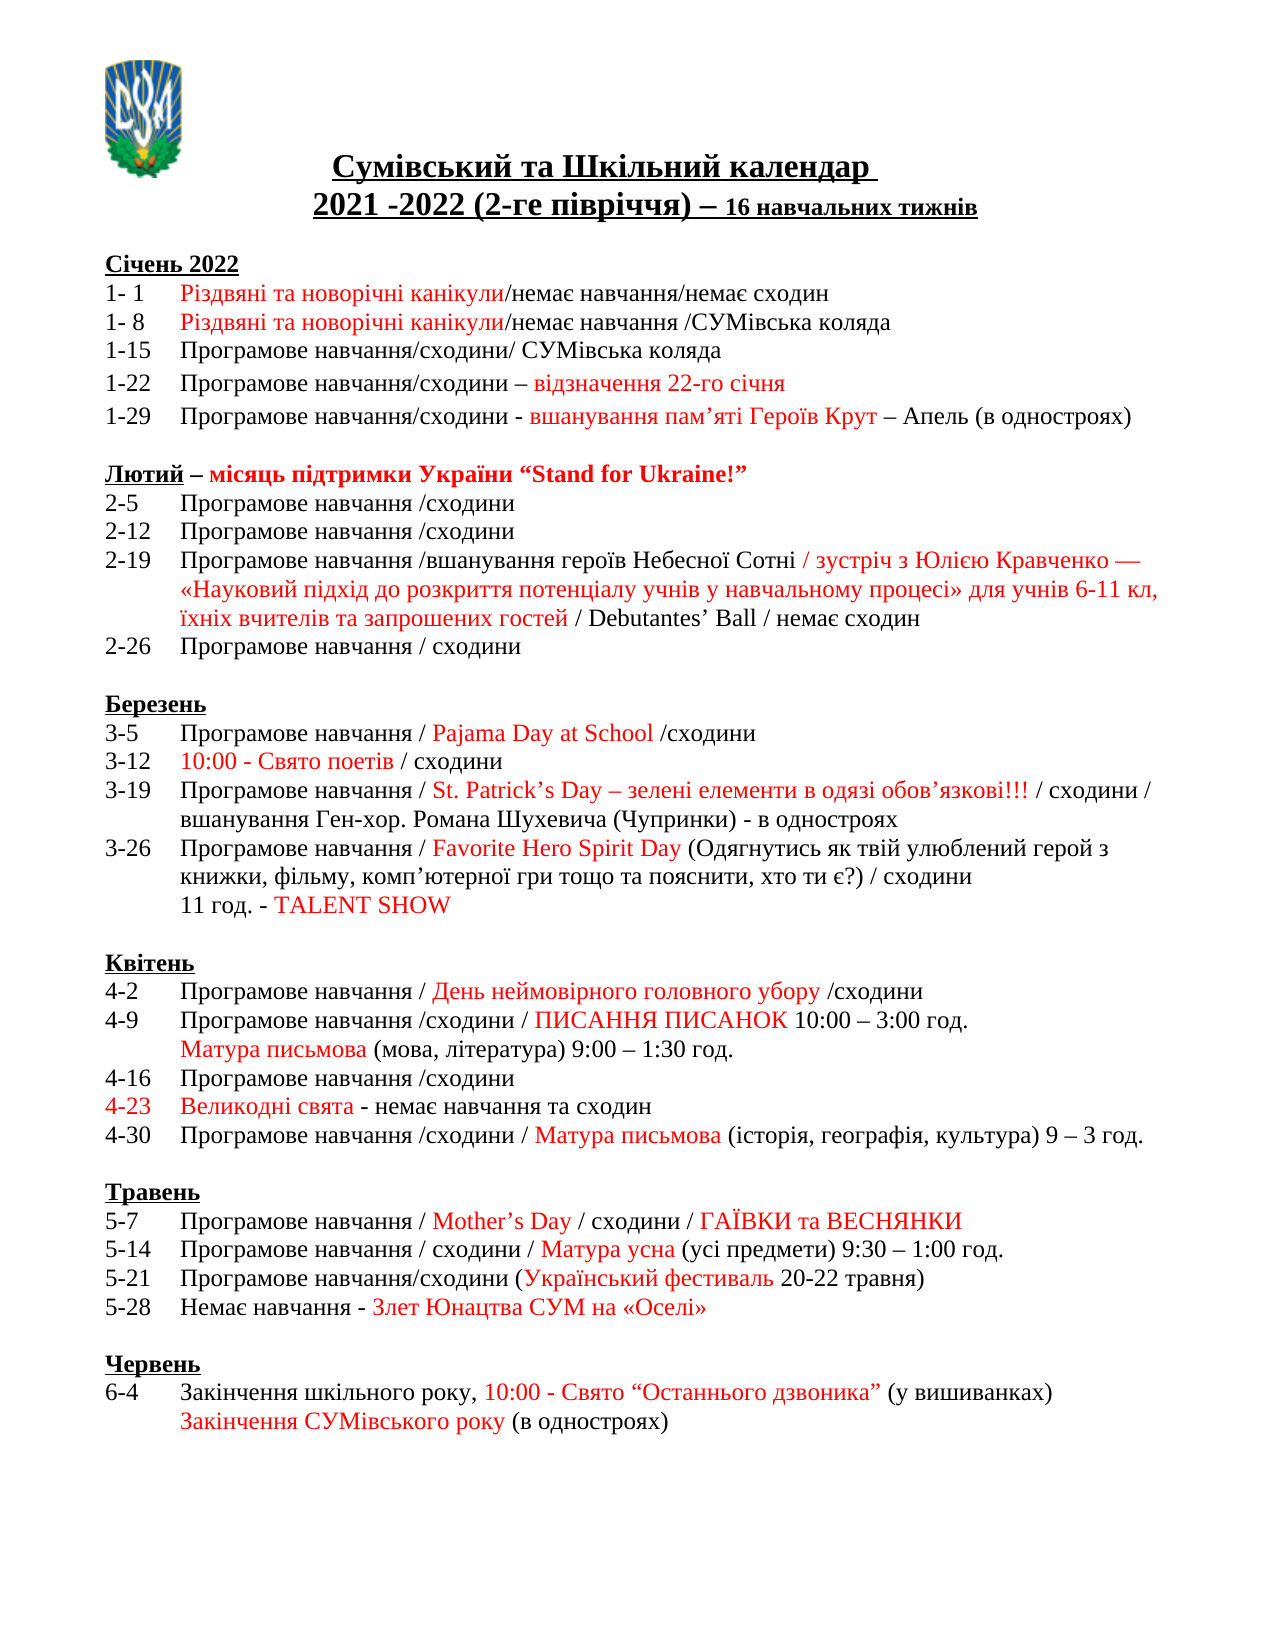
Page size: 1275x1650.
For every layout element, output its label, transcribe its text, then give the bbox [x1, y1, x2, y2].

text 4-23 Великодні свята - немає навчання та сходин [105, 1091, 1185, 1120]
text Матура письмова (мова, література) 9:00 – 1:30 год. [105, 1034, 1185, 1063]
text 2-12 Програмове навчання /сходини [105, 516, 1185, 545]
text 4-2 Програмове навчання / День неймовірного головного убору /сходини [105, 976, 1185, 1005]
text Закінчення СУМівського року (в одностроях) [105, 1406, 1185, 1435]
text Червень [105, 1349, 1185, 1377]
text 3-5 Програмове навчання / Pajama Day at School /сходини [105, 718, 1185, 746]
text Лютий – місяць підтримки України “Stand for Ukraine!” [105, 459, 1185, 488]
text 1- 8 Різдвяні та новорічні канікули/немає навчання /СУМівська коляда [105, 307, 1185, 335]
text 6-4 Закінчення шкільного року, 10:00 - Свято “Останнього дзвоника” (у вишиванках) [105, 1377, 1185, 1406]
text 4-16 Програмове навчання /сходини [105, 1063, 1185, 1091]
text 3-26 Програмове навчання / Favorite Hero Spirit Day (Одягнутись як твій улюблений герой з книжки, фільму, комп’ютерної гри тощо та пояснити, хто ти є?) / сходини [105, 833, 1185, 890]
text 1-22 Програмове навчання/сходини – відзначення 22-го січня [105, 368, 1185, 397]
text 2021 -2022 (2-ге півріччя) – 16 навчальних тижнів [105, 184, 1185, 223]
text Січень 2022 [105, 249, 1185, 278]
text Квітень [105, 948, 1185, 976]
text 4-9 Програмове навчання /сходини / ПИСАННЯ ПИСАНОК 10:00 – 3:00 год. [105, 1005, 1185, 1034]
text 1- 1 Різдвяні та новорічні канікули/немає навчання/немає сходин [105, 278, 1185, 307]
text 2-19 Програмове навчання /вшанування героїв Небесної Сотні / зустріч з Юлією Кравченко — «Науковий підхід до розкриття потенціалу учнів у навчальному процесі» для учнів 6-11 кл, їхніх вчителів та запрошених гостей / Debutantes’ Ball / немає сходин [105, 545, 1185, 631]
text 2-26 Програмове навчання / сходини [105, 631, 1185, 660]
picture [105, 60, 182, 178]
text Березень [105, 689, 1185, 718]
text 4-30 Програмове навчання /сходини / Матура письмова (історія, географія, культура) 9 – 3 год. [105, 1120, 1185, 1149]
text 5-7 Програмове навчання / Mother’s Day / сходини / ГАЇВКИ та ВЕСНЯНКИ [105, 1206, 1185, 1234]
text 2-5 Програмове навчання /сходини [105, 488, 1185, 516]
text 1-29 Програмове навчання/сходини - вшанування пам’яті Героїв Крут – Апель (в одностроях) [105, 401, 1185, 430]
text 3-19 Програмове навчання / St. Patrick’s Day – зелені елементи в одязі обов’язкові!!! / сходини / [105, 775, 1185, 804]
text 1-15 Програмове навчання/сходини/ СУМівська коляда [105, 335, 1185, 364]
text 3-12 10:00 - Свято поетів / сходини [105, 746, 1185, 775]
text вшанування Ген-хор. Романа Шухевича (Чупринки) - в одностроях [105, 804, 1185, 833]
text Сумівський та Шкільний календар [105, 60, 1185, 184]
text 5-28 Немає навчання - Злет Юнацтва СУМ на «Оселі» [105, 1292, 1185, 1321]
text 5-21 Програмове навчання/сходини (Український фестиваль 20-22 травня) [105, 1263, 1185, 1292]
text Травень [105, 1177, 1185, 1206]
text 11 год. - TALENT SHOW [105, 890, 1185, 919]
text 5-14 Програмове навчання / сходини / Матура усна (усі предмети) 9:30 – 1:00 год. [105, 1234, 1185, 1263]
